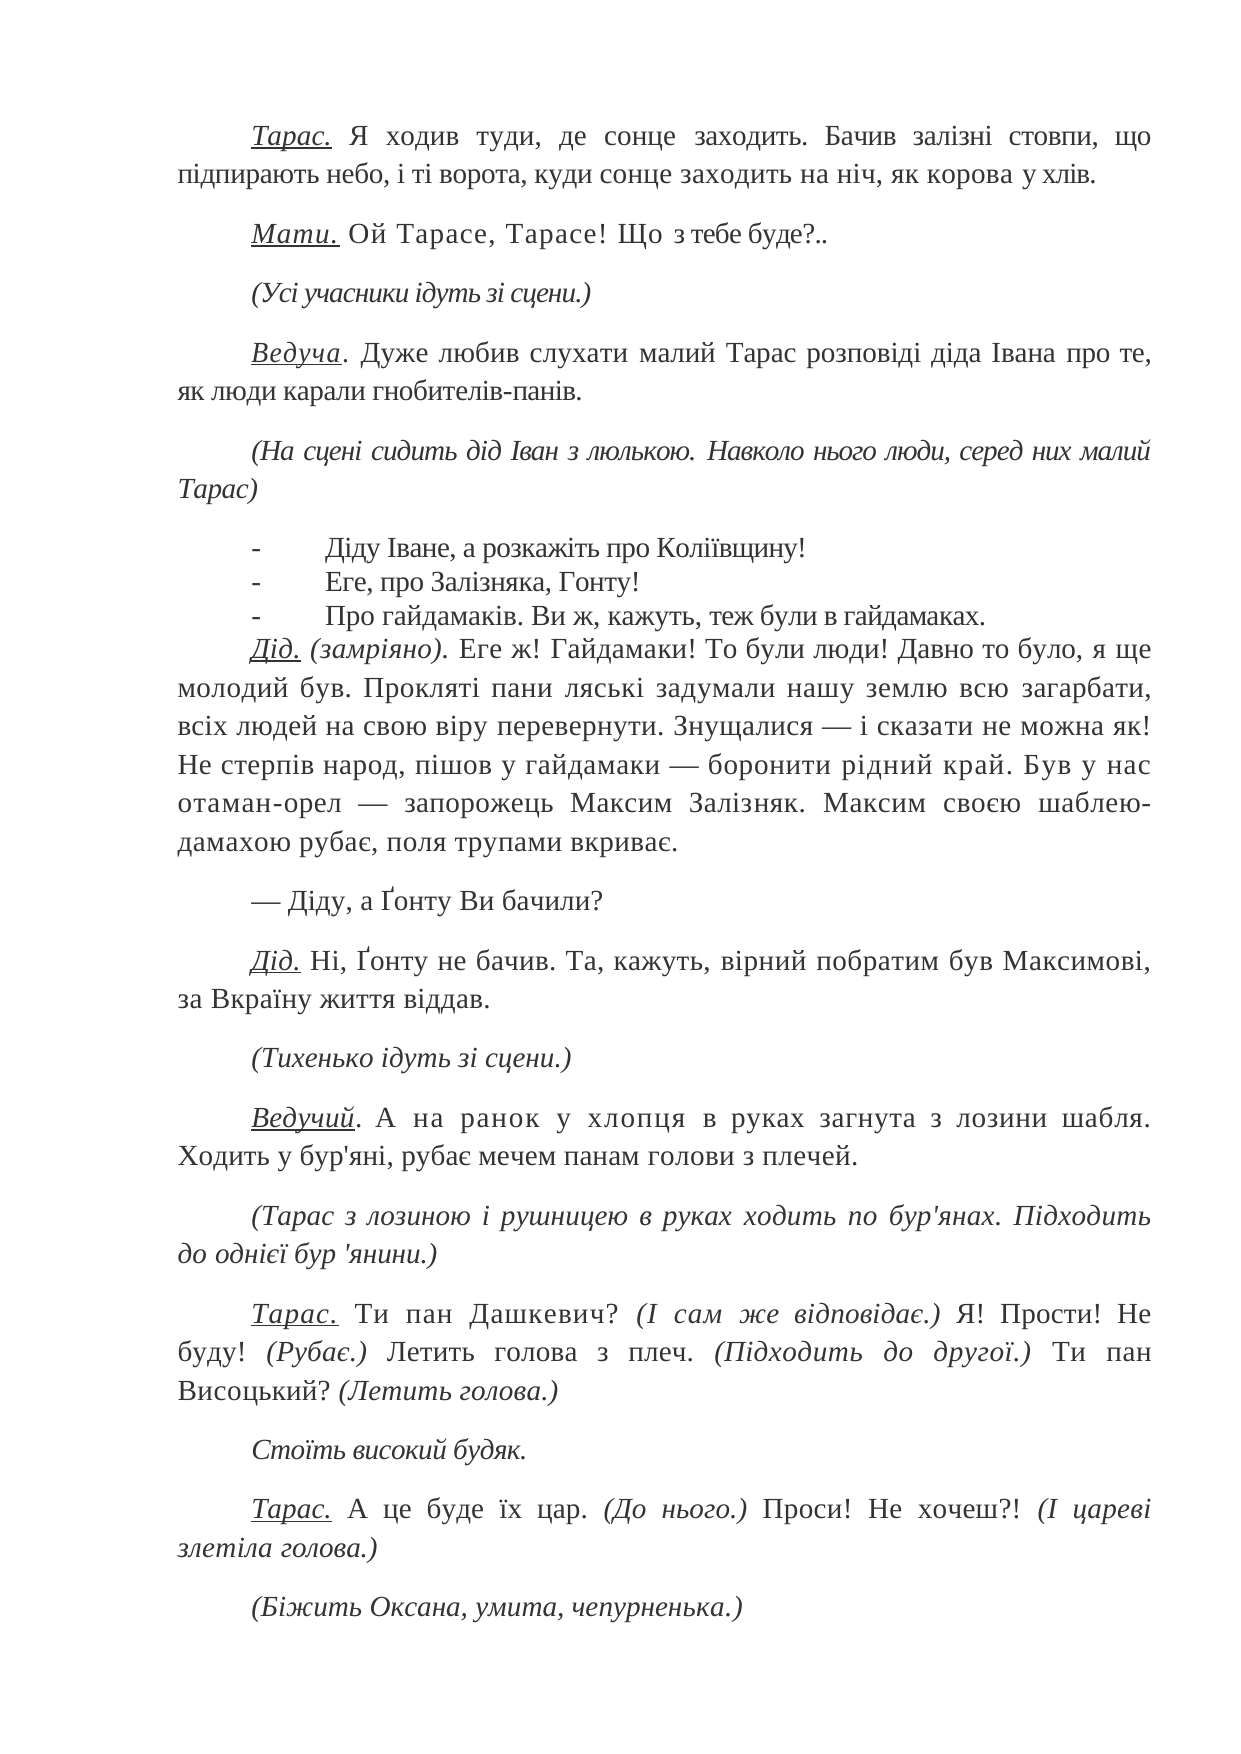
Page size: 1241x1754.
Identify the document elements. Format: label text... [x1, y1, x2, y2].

text (Усі учасники ідуть зі сцени.) [177, 275, 1152, 309]
text (Біжить Оксана, умита, чепурненька.) [177, 1589, 1152, 1623]
list Еге, про Залізняка, Гонту! [177, 564, 1152, 598]
text Дід. Ні, Ґонту не бачив. Та, кажуть, вірний побратим був Максимові, за Вкраїну життя віддав. [177, 943, 1152, 1015]
text (Тарас з лозиною і рушницею в руках ходить по бур'янах. Підходить до однієї бур 'янини.) [177, 1198, 1152, 1270]
text Тарас. Я ходив туди, де сонце заходить. Бачив залізні стовпи, що підпирають небо, і ті ворота, куди сонце заходить на ніч, як корова у хлів. [177, 118, 1152, 190]
text Стоїть високий будяк. [177, 1432, 1152, 1466]
list Діду Іване, а розкажіть про Коліївщину! [177, 531, 1152, 564]
text Тарас. А це буде їх цар. (До нього.) Проси! Не хочеш?! (І цареві злетіла голова.) [177, 1492, 1152, 1564]
text Дід. (замріяно). Еге ж! Гайдамаки! То були люди! Давно то було, я ще молодий був. Прокляті пани ляські задумали нашу землю всю загарбати, всіх людей на свою віру перевернути. Знущалися — і сказати не можна як! Не стерпів народ, пішов у гайдамаки — боронити рідний край. Був у нас отаман-орел — запорожець Максим Залізняк. Максим своєю шаблею-дамахою рубає, поля трупами вкриває. [177, 631, 1152, 857]
text (На сцені сидить дід Іван з люлькою. Навколо нього люди, серед них малий Тарас) [177, 433, 1152, 505]
text Мати. Ой Тарасе, Тарасе! Що з тебе буде?.. [177, 216, 1152, 249]
text Ведуча. Дуже любив слухати малий Тарас розповіді діда Івана про те, як люди карали гнобителів-панів. [177, 335, 1152, 407]
list Про гайдамаків. Ви ж, кажуть, теж були в гайдамаках. [177, 598, 1152, 631]
text Ведучий. А на ранок у хлопця в руках загнута з лозини шабля. Ходить у бур'яні, рубає мечем панам голови з плечей. [177, 1100, 1152, 1172]
text (Тихенько ідуть зі сцени.) [177, 1041, 1152, 1074]
text — Діду, а Ґонту Ви бачили? [177, 883, 1152, 917]
text Тарас. Ти пан Дашкевич? (І сам же відповідає.) Я! Прости! Не буду! (Рубає.) Летить голова з плеч. (Підходить до другої.) Ти пан Висоцький? (Летить голова.) [177, 1296, 1152, 1406]
